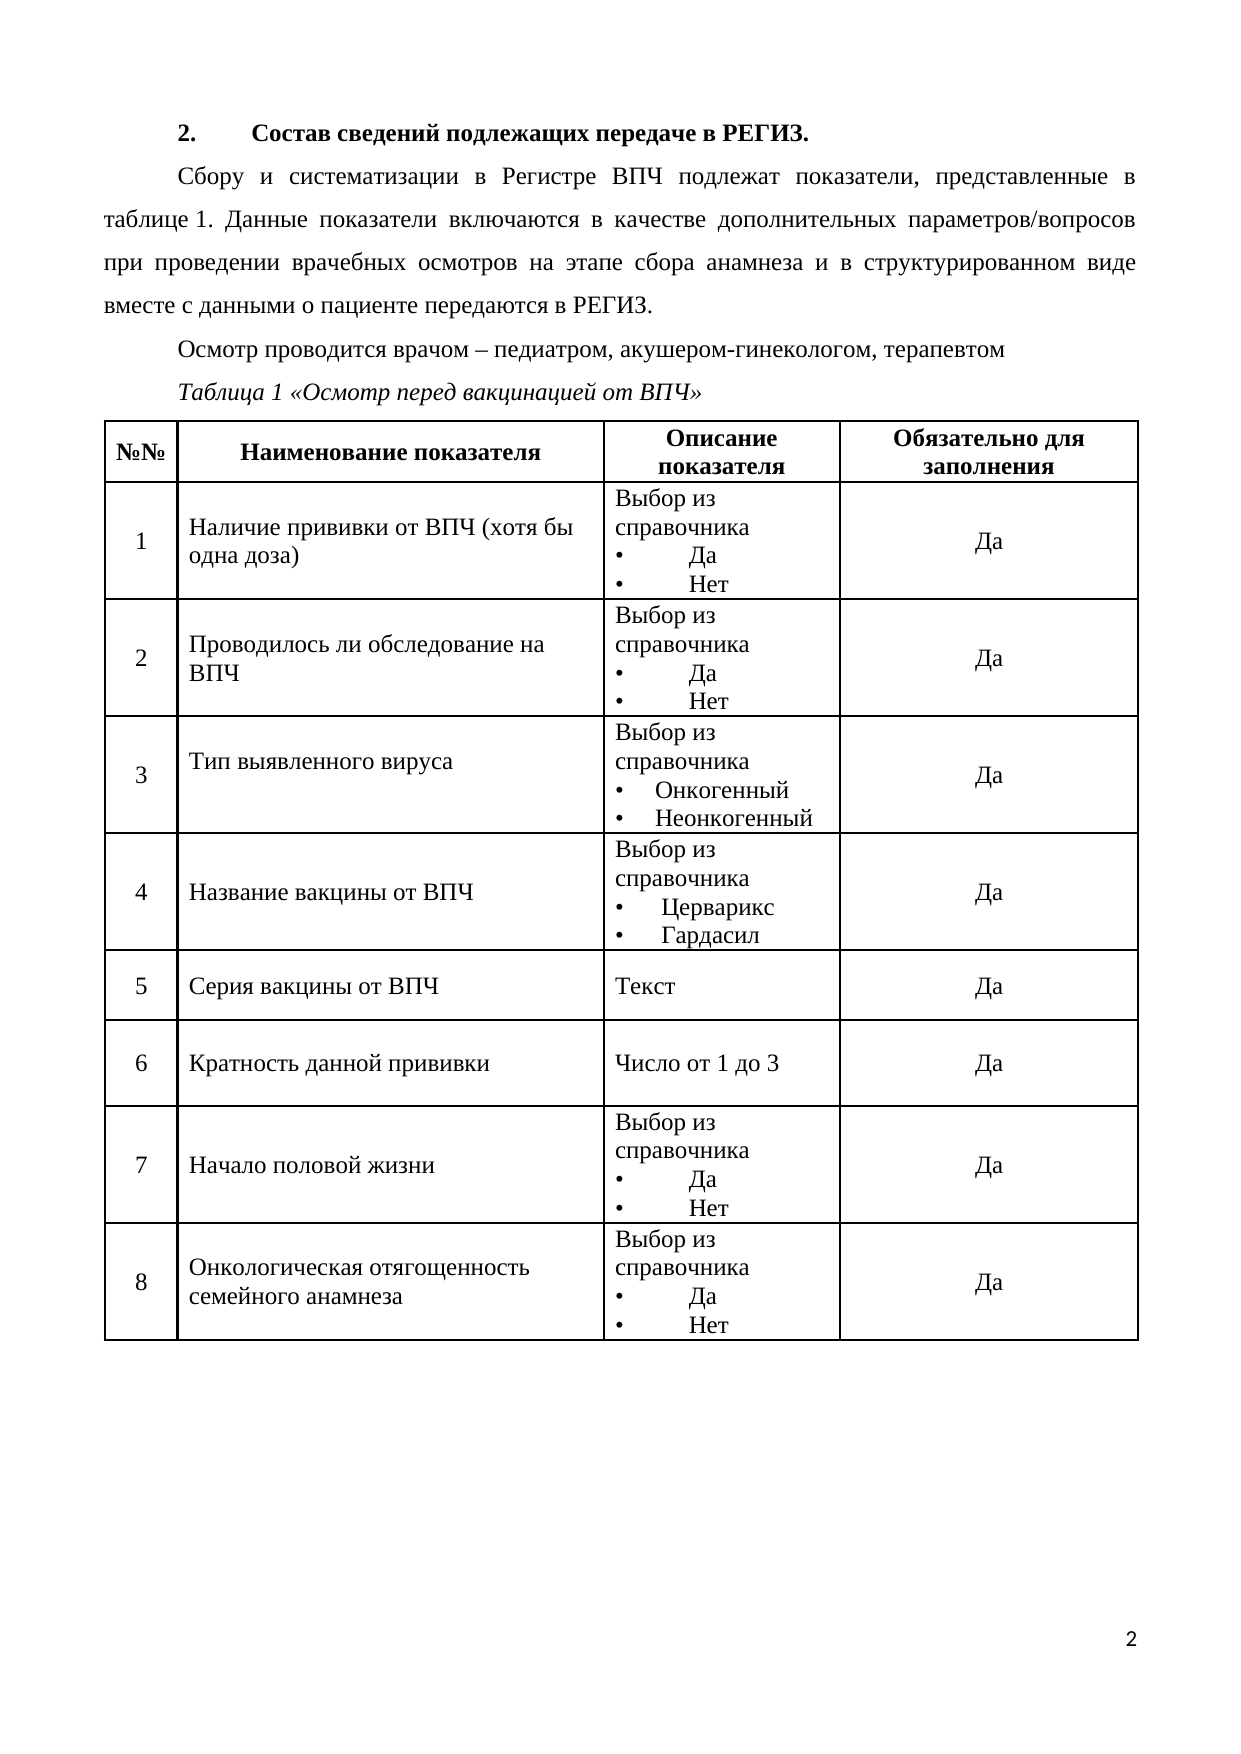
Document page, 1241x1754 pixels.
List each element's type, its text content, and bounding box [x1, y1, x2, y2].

table_cell Число от 1 до 3 [605, 1021, 839, 1104]
subtitle Состав сведений подлежащих передаче в РЕГИЗ. [103, 118, 1137, 147]
table_cell Да [841, 1107, 1137, 1222]
table_cell Название вакцины от ВПЧ [179, 834, 603, 949]
text Осмотр проводится врачом – педиатром, акушером-гинекологом, терапевтом [103, 334, 1137, 362]
table_header №№ [106, 422, 176, 481]
table_cell 4 [106, 834, 176, 949]
table_cell Да [841, 1021, 1137, 1104]
table_cell Выбор из справочника • Да • Нет [605, 600, 839, 715]
table_cell Выбор из справочника • Да • Нет [605, 1107, 839, 1222]
table_cell 8 [106, 1224, 176, 1339]
table_cell Выбор из справочника • Да • Нет [605, 1224, 839, 1339]
text Сбору и систематизации в Регистре ВПЧ подлежат показатели, представленные в таблице 1. Данные показатели включаются в качестве дополнительных параметров/вопросов при проведении врачебных осмотров на этапе сбора анамнеза и в структурированном виде вместе с данными о пациенте передаются в РЕГИЗ. [103, 161, 1137, 319]
text Таблица 1 «Осмотр перед вакцинацией от ВПЧ» [103, 377, 1137, 406]
table_cell 2 [106, 600, 176, 715]
table_header Описание показателя [605, 422, 839, 481]
table_cell Серия вакцины от ВПЧ [179, 951, 603, 1019]
table_cell Да [841, 483, 1137, 598]
table_cell Онкологическая отягощенность семейного анамнеза [179, 1224, 603, 1339]
table_cell Да [841, 600, 1137, 715]
table_cell Тип выявленного вируса [179, 717, 603, 832]
table_cell Да [841, 951, 1137, 1019]
table_cell Наличие прививки от ВПЧ (хотя бы одна доза) [179, 483, 603, 598]
table_cell Да [841, 717, 1137, 832]
table_cell Выбор из справочника • Церварикс • Гардасил [605, 834, 839, 949]
table_cell 3 [106, 717, 176, 832]
table_cell Проводилось ли обследование на ВПЧ [179, 600, 603, 715]
table_header Обязательно для заполнения [841, 422, 1137, 481]
table_header Наименование показателя [179, 422, 603, 481]
table_cell Да [841, 1224, 1137, 1339]
table_cell Выбор из справочника Да Нет [605, 483, 839, 598]
table_cell Выбор из справочника • Онкогенный • Неонкогенный [605, 717, 839, 832]
table_cell 5 [106, 951, 176, 1019]
table_cell 7 [106, 1107, 176, 1222]
table_cell 6 [106, 1021, 176, 1104]
table_cell Кратность данной прививки [179, 1021, 603, 1104]
table_cell Текст [605, 951, 839, 1019]
table_cell Да [841, 834, 1137, 949]
table_cell Начало половой жизни [179, 1107, 603, 1222]
table_cell 1 [106, 483, 176, 598]
